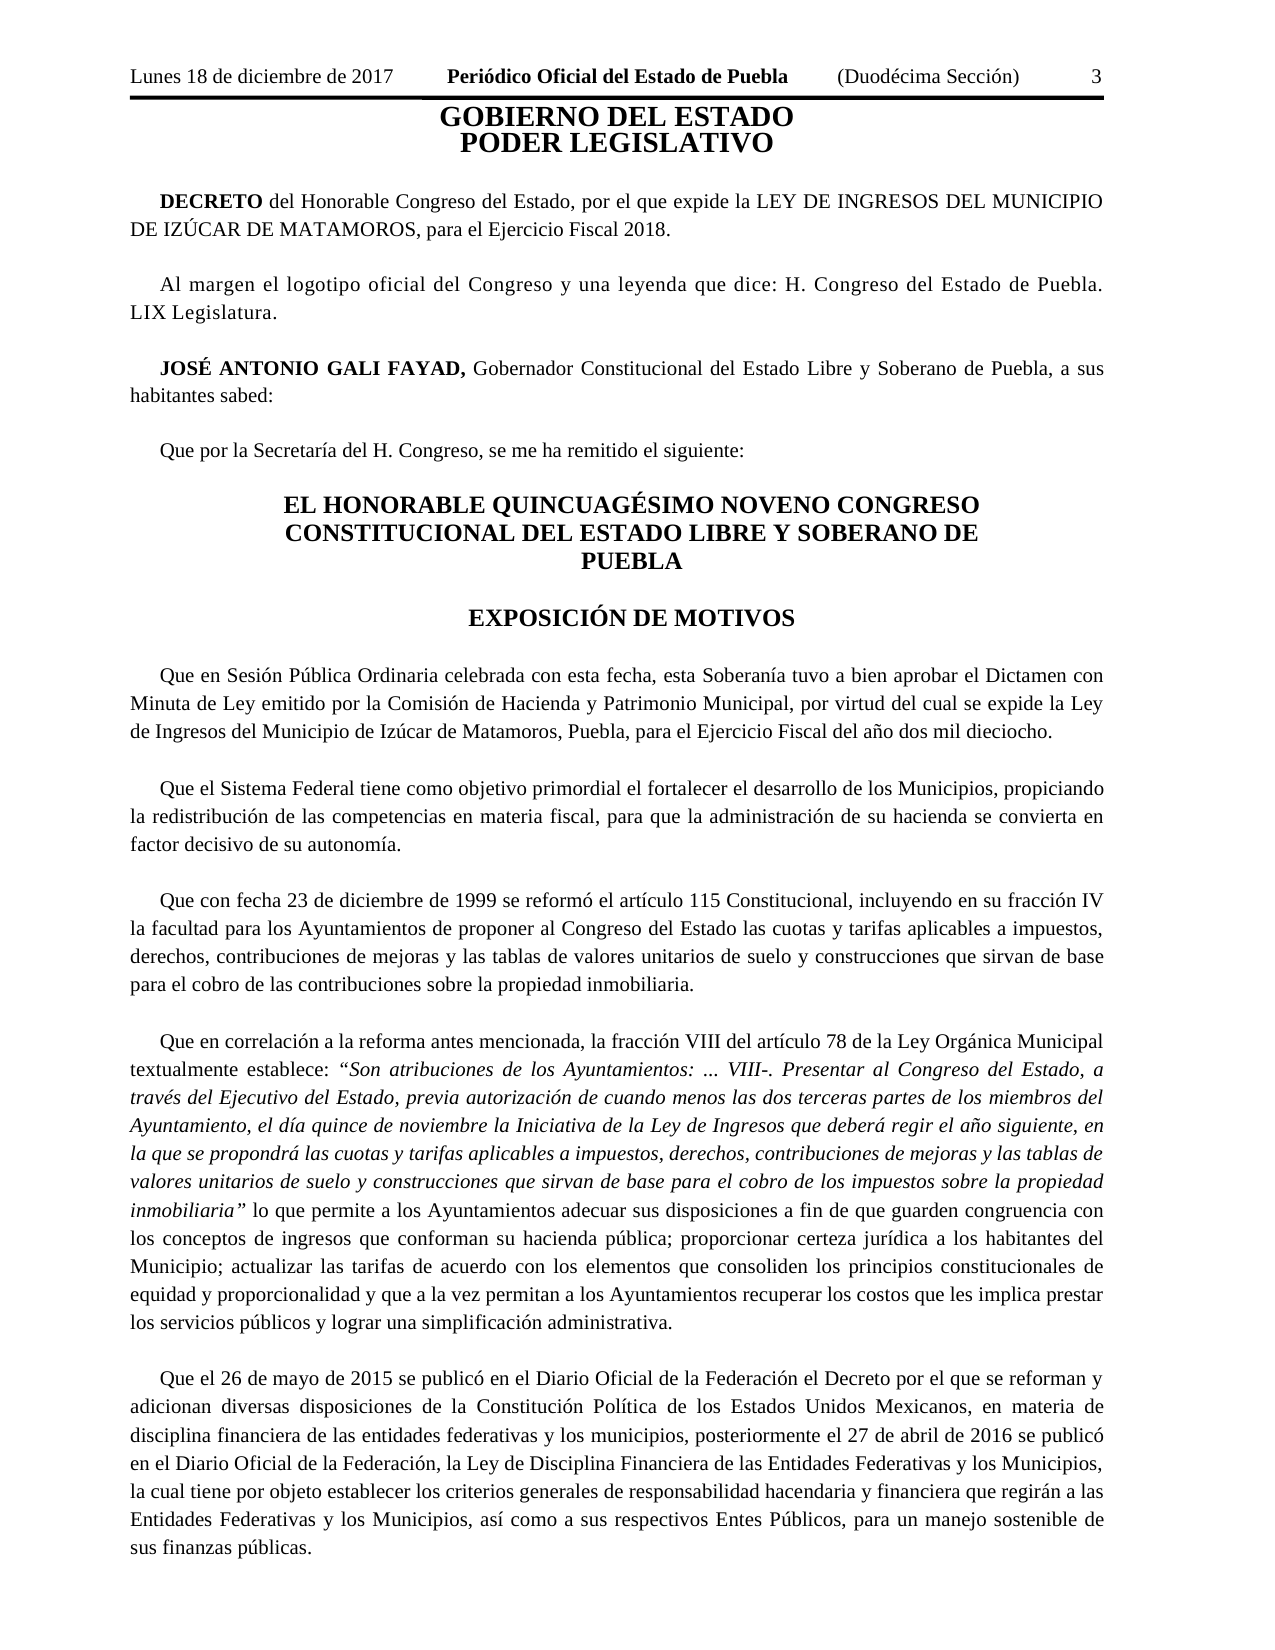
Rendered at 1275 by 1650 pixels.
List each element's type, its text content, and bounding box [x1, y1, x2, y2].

text Que el 26 de mayo de 2015 se publicó en el Diario Oficial de la Federación el Decreto por el que se reforman y adicionan diversas disposiciones de la Constitución Política de los Estados Unidos Mexicanos, en materia de disciplina financiera de las entidades federativas y los municipios, posteriormente el 27 de abril de 2016 se publicó en el Diario Oficial de la Federación, la Ley de Disciplina Financiera de las Entidades Federativas y los Municipios, la cual tiene por objeto establecer los criterios generales de responsabilidad hacendaria y financiera que regirán a las Entidades Federativas y los Municipios, así como a sus respectivos Entes Públicos, para un manejo sostenible de sus finanzas públicas. [130, 1366, 1104, 1559]
subtitle EL HONORABLE QUINCUAGÉSIMO NOVENO CONGRESO CONSTITUCIONAL DEL ESTADO LIBRE Y SOBERANO DE PUEBLA [231, 492, 1032, 575]
text EXPOSICIÓN DE MOTIVOS [148, 603, 1114, 631]
text Que en Sesión Pública Ordinaria celebrada con esta fecha, esta Soberanía tuvo a bien aprobar el Dictamen con Minuta de Ley emitido por la Comisión de Hacienda y Patrimonio Municipal, por virtud del cual se expide la Ley de Ingresos del Municipio de Izúcar de Matamoros, Puebla, para el Ejercicio Fiscal del año dos mil dieciocho. [130, 663, 1104, 743]
subtitle GOBIERNO DEL ESTADO PODER LEGISLATIVO [439, 106, 794, 159]
text Al margen el logotipo oficial del Congreso y una leyenda que dice: H. Congreso del Estado de Puebla. LIX Legislatura. [130, 272, 1103, 324]
text Que en correlación a la reforma antes mencionada, la fracción VIII del artículo 78 de la Ley Orgánica Municipal textualmente establece: “Son atribuciones de los Ayuntamientos: ... VIII-. Presentar al Congreso del Estado, a través del Ejecutivo del Estado, previa autorización de cuando menos las dos terceras partes de los miembros del Ayuntamiento, el día quince de noviembre la Iniciativa de la Ley de Ingresos que deberá regir el año siguiente, en la que se propondrá las cuotas y tarifas aplicables a impuestos, derechos, contribuciones de mejoras y las tablas de valores unitarios de suelo y construcciones que sirvan de base para el cobro de los impuestos sobre la propiedad inmobiliaria” lo que permite a los Ayuntamientos adecuar sus disposiciones a fin de que guarden congruencia con los conceptos de ingresos que conforman su hacienda pública; proporcionar certeza jurídica a los habitantes del Municipio; actualizar las tarifas de acuerdo con los elementos que consoliden los principios constitucionales de equidad y proporcionalidad y que a la vez permitan a los Ayuntamientos recuperar los costos que les implica prestar los servicios públicos y lograr una simplificación administrativa. [130, 1029, 1104, 1334]
text Que el Sistema Federal tiene como objetivo primordial el fortalecer el desarrollo de los Municipios, propiciando la redistribución de las competencias en materia fiscal, para que la administración de su hacienda se convierta en factor decisivo de su autonomía. [130, 775, 1104, 856]
text JOSÉ ANTONIO GALI FAYAD, Gobernador Constitucional del Estado Libre y Soberano de Puebla, a sus habitantes sabed: [130, 356, 1104, 407]
text Que por la Secretaría del H. Congreso, se me ha remitido el siguiente: [159, 438, 1114, 462]
text Que con fecha 23 de diciembre de 1999 se reformó el artículo 115 Constitucional, incluyendo en su fracción IV la facultad para los Ayuntamientos de proponer al Congreso del Estado las cuotas y tarifas aplicables a impuestos, derechos, contribuciones de mejoras y las tablas de valores unitarios de suelo y construcciones que sirvan de base para el cobro de las contribuciones sobre la propiedad inmobiliaria. [130, 888, 1104, 996]
text DECRETO del Honorable Congreso del Estado, por el que expide la LEY DE INGRESOS DEL MUNICIPIO DE IZÚCAR DE MATAMOROS, para el Ejercicio Fiscal 2018. [130, 189, 1104, 241]
